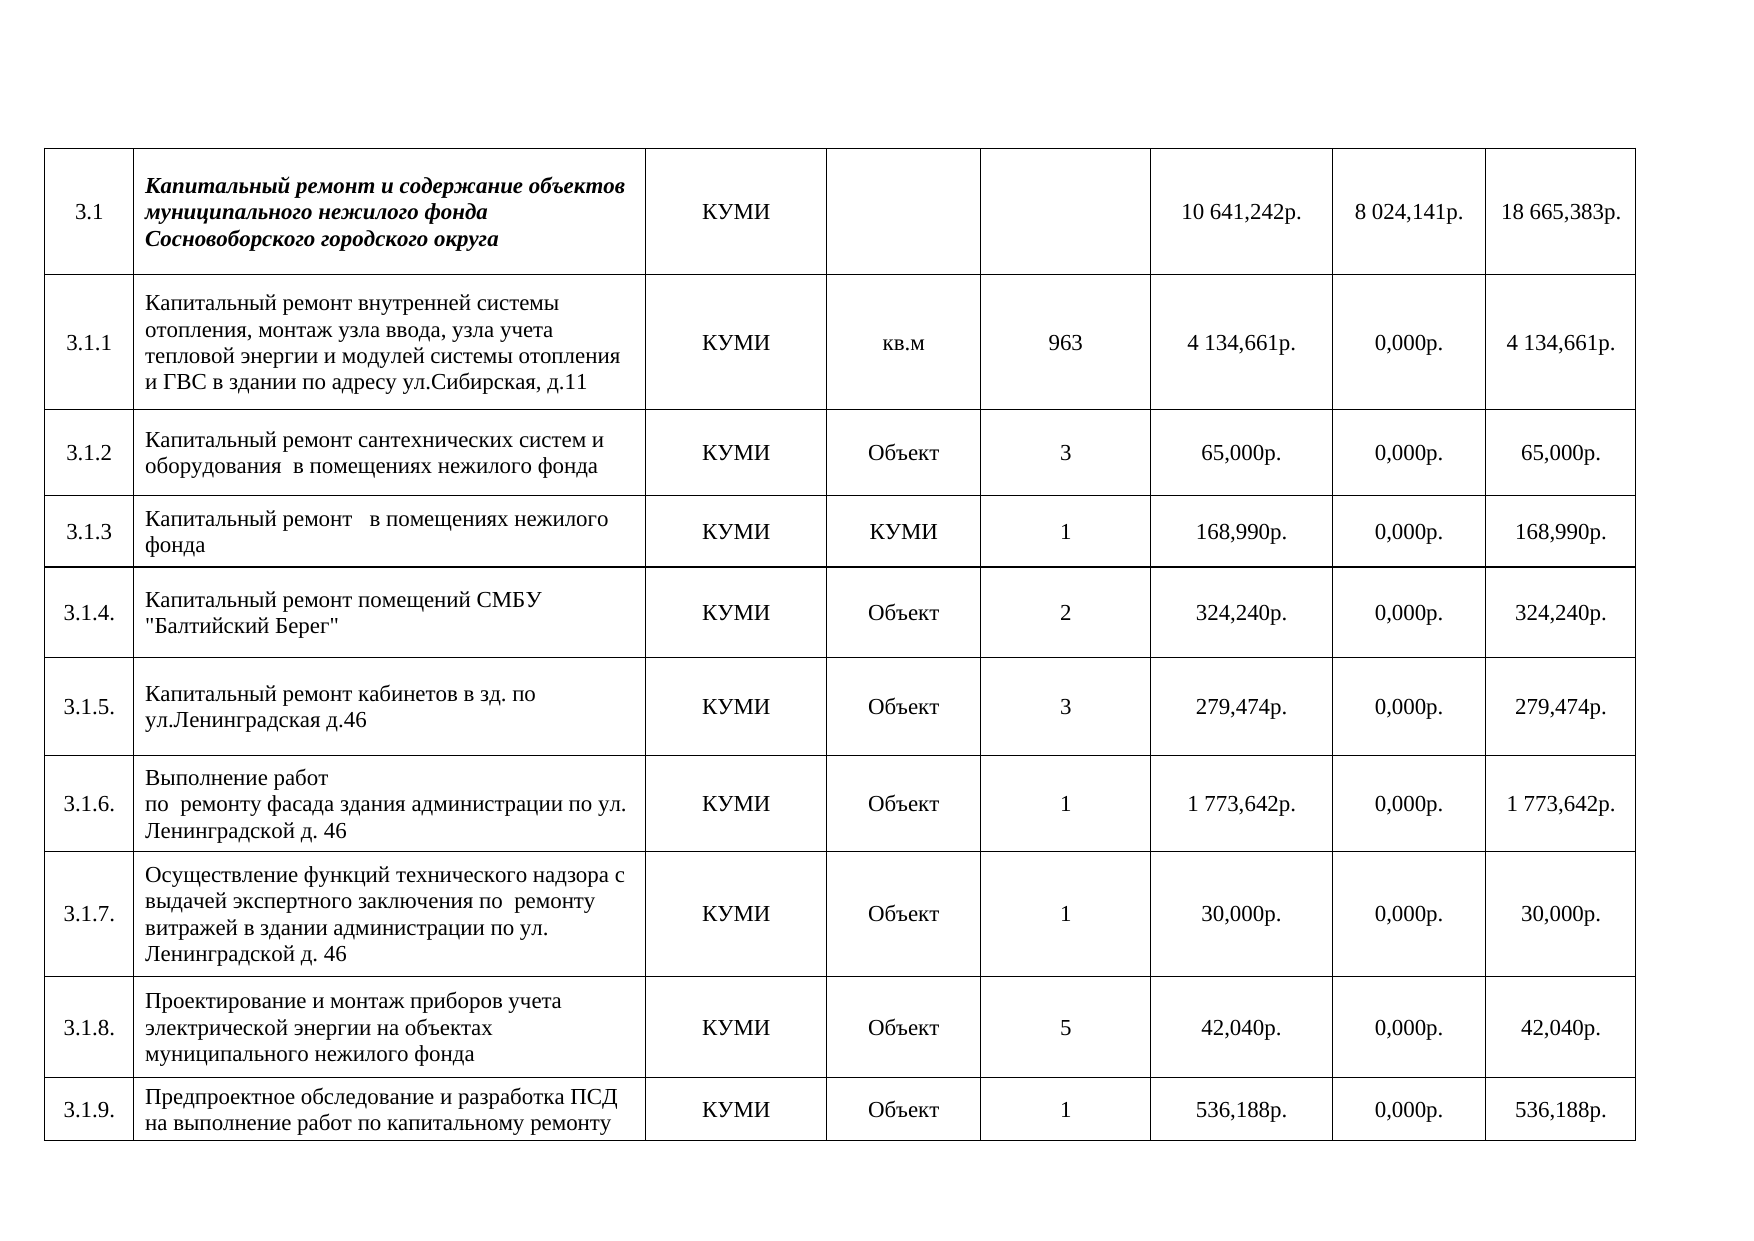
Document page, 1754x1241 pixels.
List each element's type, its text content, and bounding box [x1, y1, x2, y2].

table_cell 279,474р. [1486, 658, 1635, 755]
table_cell 18 665,383р. [1486, 149, 1635, 274]
table_cell 5 [981, 977, 1150, 1077]
table_cell 4 134,661р. [1151, 275, 1332, 409]
table_cell 168,990р. [1486, 496, 1635, 566]
table_cell 3.1 [45, 149, 133, 274]
table_cell 4 134,661р. [1486, 275, 1635, 409]
table_cell Капитальный ремонт и содержание объектов муниципального нежилого фонда Сосновоборского городского округа [134, 149, 645, 274]
table_cell Капитальный ремонт сантехнических систем и оборудования в помещениях нежилого фонда [134, 410, 645, 494]
table_cell 963 [981, 275, 1150, 409]
table_cell 65,000р. [1486, 410, 1635, 494]
table_cell 0,000р. [1333, 756, 1485, 851]
table_cell 324,240р. [1486, 568, 1635, 657]
table_cell кв.м [827, 275, 980, 409]
table_cell КУМИ [646, 275, 826, 409]
table_cell 8 024,141р. [1333, 149, 1485, 274]
table_cell КУМИ [827, 496, 980, 566]
table_cell КУМИ [646, 496, 826, 566]
table_cell 3.1.4. [45, 568, 133, 657]
table_cell 0,000р. [1333, 658, 1485, 755]
table_cell 1 [981, 496, 1150, 566]
table_cell 1 773,642р. [1151, 756, 1332, 851]
table_cell Капитальный ремонт в помещениях нежилого фонда [134, 496, 645, 566]
table_cell 3 [981, 410, 1150, 494]
table_cell Объект [827, 568, 980, 657]
table_cell 3.1.6. [45, 756, 133, 851]
table_cell 10 641,242р. [1151, 149, 1332, 274]
table_cell Объект [827, 658, 980, 755]
table_cell 42,040р. [1151, 977, 1332, 1077]
table_cell 30,000р. [1151, 852, 1332, 976]
table_cell 3.1.3 [45, 496, 133, 566]
table_cell 1 [981, 852, 1150, 976]
table_cell Выполнение работ по ремонту фасада здания администрации по ул. Ленинградской д. 46 [134, 756, 645, 851]
table_cell КУМИ [646, 756, 826, 851]
table_cell 0,000р. [1333, 977, 1485, 1077]
table_cell Объект [827, 410, 980, 494]
table_cell Объект [827, 852, 980, 976]
table_cell 0,000р. [1333, 275, 1485, 409]
table_cell КУМИ [646, 658, 826, 755]
table_cell 3.1.8. [45, 977, 133, 1077]
table_cell Капитальный ремонт внутренней системы отопления, монтаж узла ввода, узла учета тепловой энергии и модулей системы отопления и ГВС в здании по адресу ул.Сибирская, д.11 [134, 275, 645, 409]
table_cell 1 773,642р. [1486, 756, 1635, 851]
table_cell 536,188р. [1151, 1078, 1332, 1140]
table_cell 3.1.1 [45, 275, 133, 409]
table_cell 1 [981, 1078, 1150, 1140]
table_cell Капитальный ремонт кабинетов в зд. по ул.Ленинградская д.46 [134, 658, 645, 755]
table_cell Объект [827, 1078, 980, 1140]
table_cell 279,474р. [1151, 658, 1332, 755]
table_cell КУМИ [646, 1078, 826, 1140]
table_cell 65,000р. [1151, 410, 1332, 494]
table_cell 0,000р. [1333, 410, 1485, 494]
table_cell 0,000р. [1333, 1078, 1485, 1140]
table_cell 3 [981, 658, 1150, 755]
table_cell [134, 1078, 645, 1140]
table_cell 536,188р. [1486, 1078, 1635, 1140]
table_cell КУМИ [646, 977, 826, 1077]
table_cell Объект [827, 756, 980, 851]
table_cell 30,000р. [1486, 852, 1635, 976]
table_cell 168,990р. [1151, 496, 1332, 566]
table_cell 0,000р. [1333, 496, 1485, 566]
table_cell 324,240р. [1151, 568, 1332, 657]
table_cell 42,040р. [1486, 977, 1635, 1077]
table_cell Осуществление функций технического надзора с выдачей экспертного заключения по ремонту витражей в здании администрации по ул. Ленинградской д. 46 [134, 852, 645, 976]
table_cell КУМИ [646, 149, 826, 274]
table_cell 3.1.7. [45, 852, 133, 976]
table_cell КУМИ [646, 410, 826, 494]
table_cell Проектирование и монтаж приборов учета электрической энергии на объектах муниципального нежилого фонда [134, 977, 645, 1077]
table_cell КУМИ [646, 568, 826, 657]
table_cell 1 [981, 756, 1150, 851]
table_cell 3.1.5. [45, 658, 133, 755]
table_cell Капитальный ремонт помещений СМБУ "Балтийский Берег" [134, 568, 645, 657]
table_cell 3.1.2 [45, 410, 133, 494]
table_cell 2 [981, 568, 1150, 657]
table_cell КУМИ [646, 852, 826, 976]
table_cell Объект [827, 977, 980, 1077]
table_cell [827, 149, 980, 274]
table_cell 0,000р. [1333, 568, 1485, 657]
table_cell 0,000р. [1333, 852, 1485, 976]
table_cell [981, 149, 1150, 274]
table_cell 3.1.9. [45, 1078, 133, 1140]
